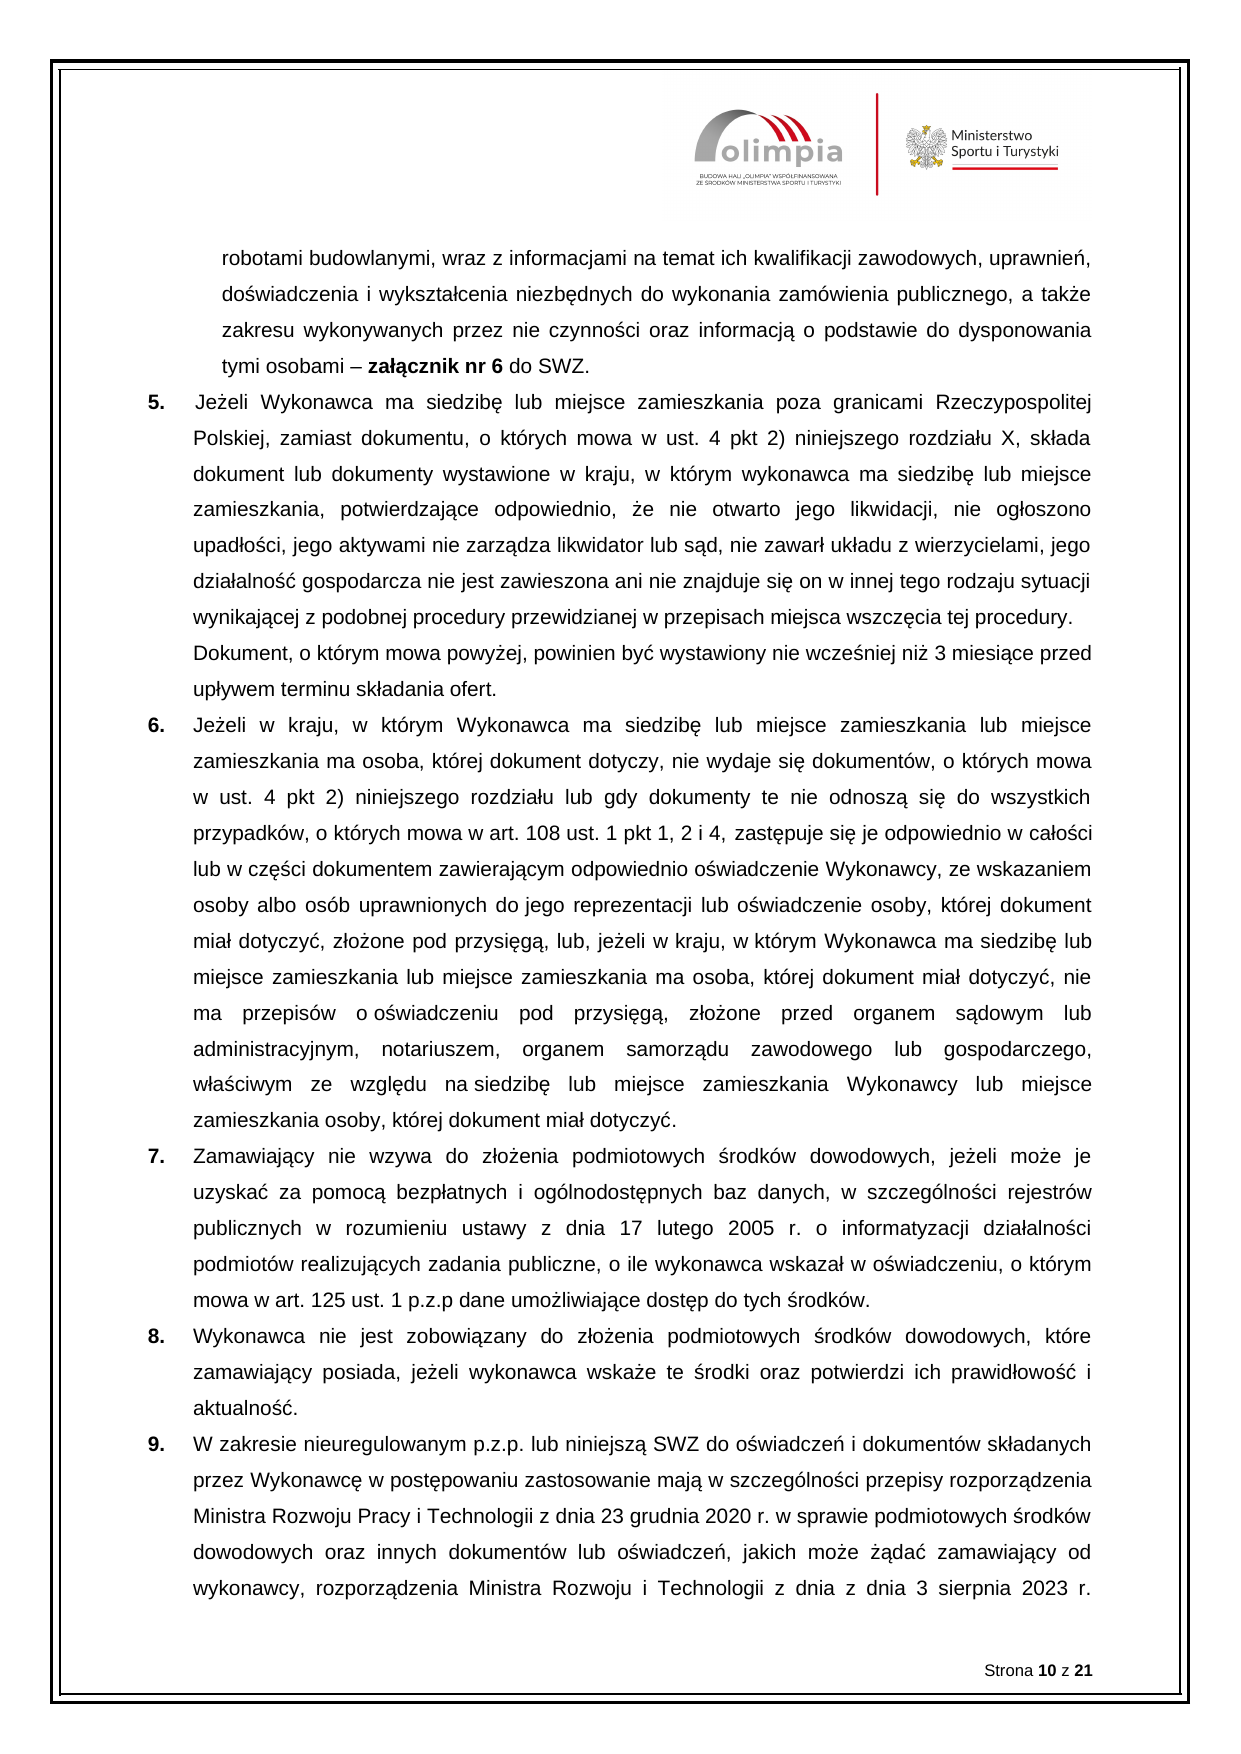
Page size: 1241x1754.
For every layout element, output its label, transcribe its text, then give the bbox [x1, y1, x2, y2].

text 8. Wykonawca nie jest zobowiązany do złożenia podmiotowych środków dowodowych, które zamawiający posiada, jeżeli wykonawca wskaże te środki oraz potwierdzi ich prawidłowość i aktualność. [148, 1324, 1092, 1420]
picture [661, 70, 1093, 221]
list Dokument, o którym mowa powyżej, powinien być wystawiony nie wcześniej niż 3 miesiące przed upływem terminu składania ofert. [193, 641, 1092, 701]
list Zamawiający nie wzywa do złożenia podmiotowych środków dowodowych, jeżeli może je uzyskać za pomocą bezpłatnych i ogólnodostępnych baz danych, w szczególności rejestrów publicznych w rozumieniu ustawy z dnia 17 lutego 2005 r. o informatyzacji działalności podmiotów realizujących zadania publiczne, o ile wykonawca wskazał w oświadczeniu, o którym mowa w art. 125 ust. 1 p.z.p dane umożliwiające dostęp do tych środków. [148, 1144, 1092, 1312]
list Jeżeli w kraju, w którym Wykonawca ma siedzibę lub miejsce zamieszkania lub miejsce zamieszkania ma osoba, której dokument dotyczy, nie wydaje się dokumentów, o których mowa w ust. 4 pkt 2) niniejszego rozdziału lub gdy dokumenty te nie odnoszą się do wszystkich przypadków, o których mowa w art. 108 ust. 1 pkt 1, 2 i 4, zastępuje się je odpowiednio w całości lub w części dokumentem zawierającym odpowiednio oświadczenie Wykonawcy, ze wskazaniem osoby albo osób uprawnionych do jego reprezentacji lub oświadczenie osoby, której dokument miał dotyczyć, złożone pod przysięgą, lub, jeżeli w kraju, w którym Wykonawca ma siedzibę lub miejsce zamieszkania lub miejsce zamieszkania ma osoba, której dokument miał dotyczyć, nie ma przepisów o oświadczeniu pod przysięgą, złożone przed organem sądowym lub administracyjnym, notariuszem, organem samorządu zawodowego lub gospodarczego, właściwym ze względu na siedzibę lub miejsce zamieszkania Wykonawcy lub miejsce zamieszkania osoby, której dokument miał dotyczyć. [148, 713, 1092, 1132]
list Jeżeli Wykonawca ma siedzibę lub miejsce zamieszkania poza granicami Rzeczypospolitej Polskiej, zamiast dokumentu, o których mowa w ust. 4 pkt 2) niniejszego rozdziału X, składa dokument lub dokumenty wystawione w kraju, w którym wykonawca ma siedzibę lub miejsce zamieszkania, potwierdzające odpowiednio, że nie otwarto jego likwidacji, nie ogłoszono upadłości, jego aktywami nie zarządza likwidator lub sąd, nie zawarł układu z wierzycielami, jego działalność gospodarcza nie jest zawieszona ani nie znajduje się on w innej tego rodzaju sytuacji wynikającej z podobnej procedury przewidzianej w przepisach miejsca wszczęcia tej procedury. [148, 389, 1092, 629]
